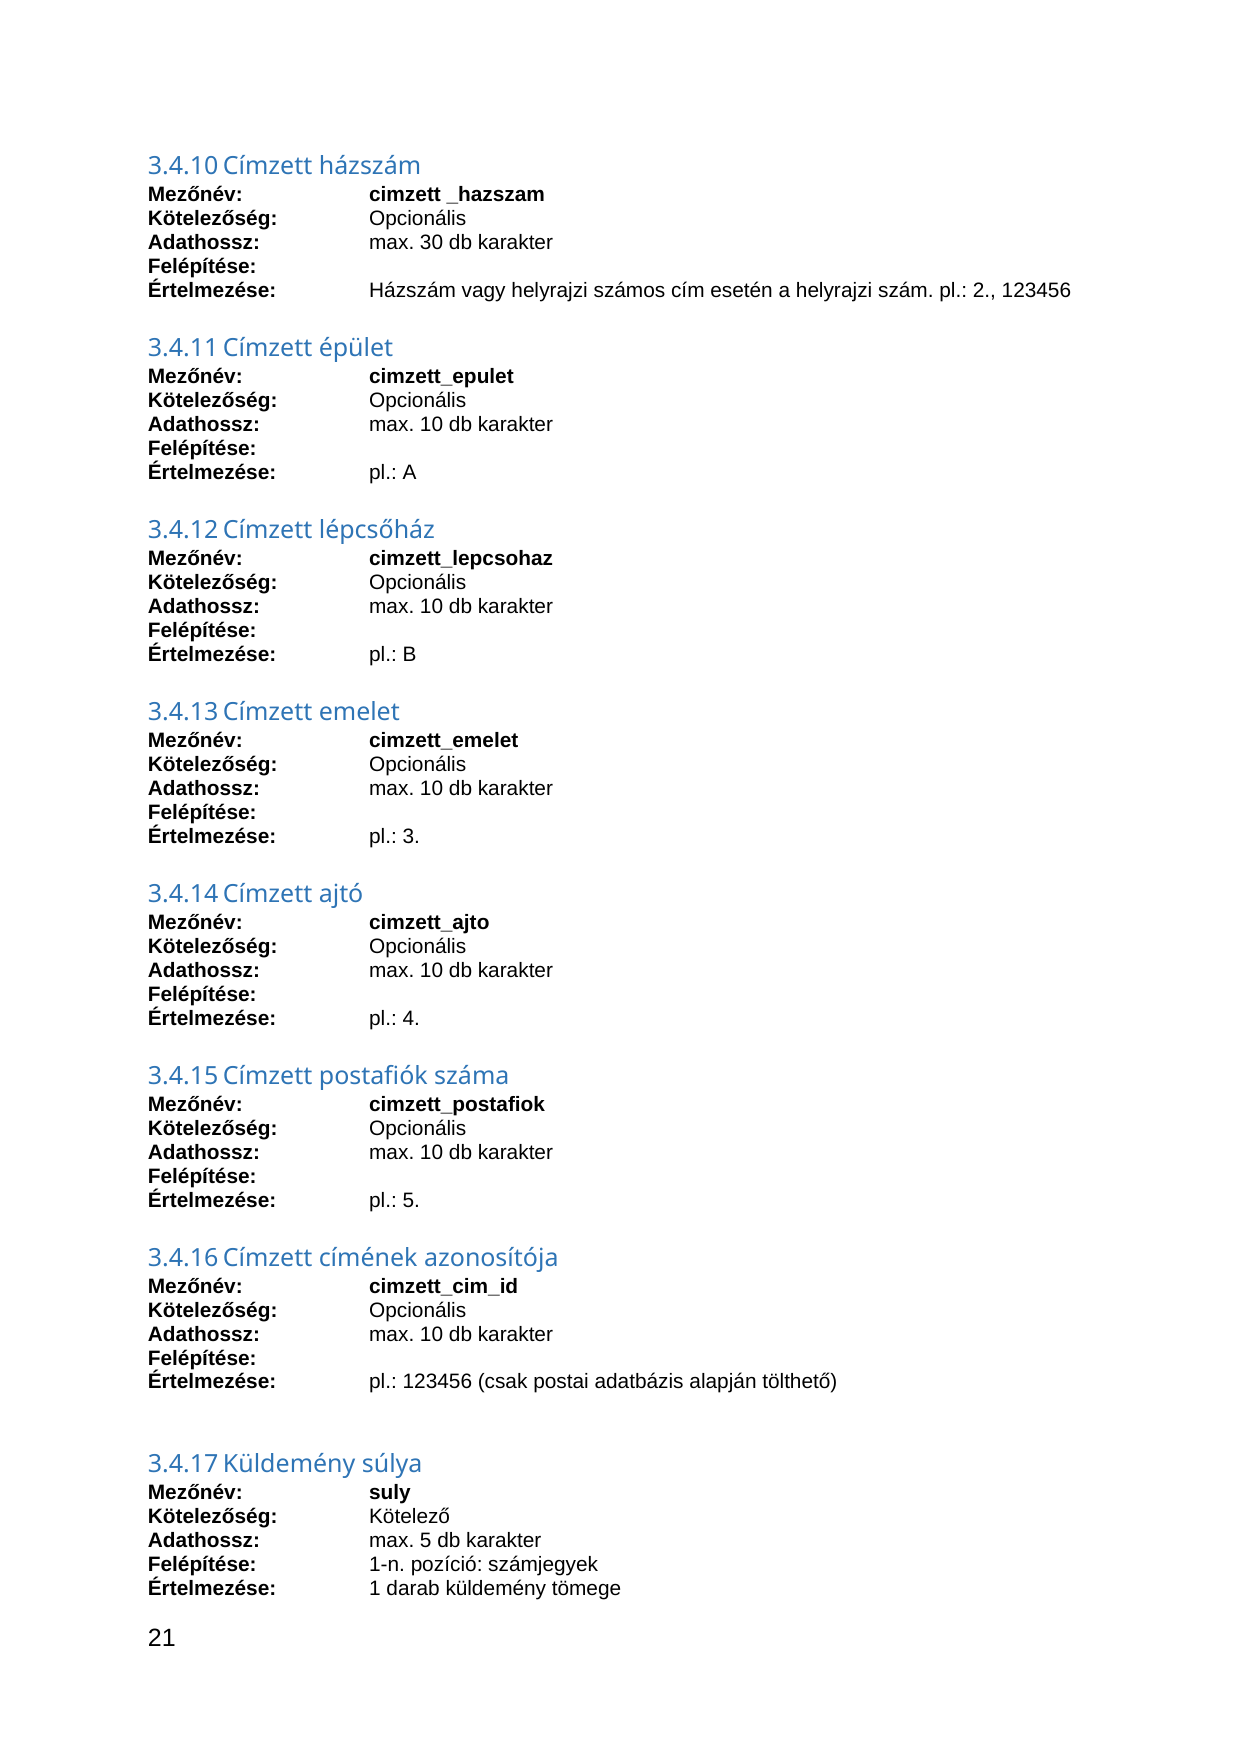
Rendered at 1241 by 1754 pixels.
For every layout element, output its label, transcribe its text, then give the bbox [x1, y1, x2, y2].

text Értelmezése: pl.: 4. [148, 1005, 1093, 1029]
text Adathossz: max. 10 db karakter [148, 1139, 1093, 1163]
text Adathossz: max. 10 db karakter [148, 412, 1093, 436]
text Értelmezése: pl.: A [148, 459, 1093, 483]
text Kötelezőség: Opcionális [148, 569, 1093, 593]
text Értelmezése: pl.: 3. [148, 823, 1093, 847]
subtitle Címzett címének azonosítója [148, 1239, 1093, 1273]
text Adathossz: max. 10 db karakter [148, 1321, 1093, 1345]
text Felépítése: 1-n. pozíció: számjegyek [148, 1551, 1093, 1575]
text Kötelezőség: Opcionális [148, 388, 1093, 412]
text Mezőnév: cimzett_epulet [148, 364, 1093, 388]
text Kötelezőség: Opcionális [148, 933, 1093, 957]
text Felépítése: [148, 799, 1093, 823]
text Kötelezőség: Opcionális [148, 206, 1093, 229]
text Adathossz: max. 30 db karakter [148, 229, 1093, 253]
text Adathossz: max. 10 db karakter [148, 957, 1093, 981]
text Felépítése: [148, 981, 1093, 1005]
text Értelmezése: pl.: 123456 (csak postai adatbázis alapján tölthető) [148, 1369, 1093, 1393]
text Adathossz: max. 10 db karakter [148, 776, 1093, 799]
text Adathossz: max. 10 db karakter [148, 593, 1093, 617]
text Kötelezőség: Opcionális [148, 752, 1093, 776]
text Felépítése: [148, 1163, 1093, 1187]
text Mezőnév: cimzett_cim_id [148, 1273, 1093, 1297]
text Mezőnév: suly [148, 1479, 1093, 1503]
text Értelmezése: 1 darab küldemény tömege [148, 1575, 1093, 1599]
text Felépítése: [148, 436, 1093, 459]
text Kötelezőség: Opcionális [148, 1116, 1093, 1139]
subtitle Címzett postafiók száma [148, 1057, 1093, 1092]
subtitle Küldemény súlya [148, 1445, 1093, 1479]
text Mezőnév: cimzett_emelet [148, 728, 1093, 752]
text Felépítése: [148, 253, 1093, 277]
text Értelmezése: pl.: B [148, 641, 1093, 665]
text Értelmezése: pl.: 5. [148, 1187, 1093, 1211]
subtitle Címzett lépcsőház [148, 512, 1093, 546]
text Kötelezőség: Kötelező [148, 1503, 1093, 1527]
text Kötelezőség: Opcionális [148, 1297, 1093, 1321]
text Értelmezése: Házszám vagy helyrajzi számos cím esetén a helyrajzi szám. pl.: 2., 123456 [148, 277, 1093, 301]
text Mezőnév: cimzett_ajto [148, 909, 1093, 933]
subtitle Címzett épület [148, 329, 1093, 364]
text Adathossz: max. 5 db karakter [148, 1527, 1093, 1551]
text Felépítése: [148, 1345, 1093, 1369]
subtitle Címzett ajtó [148, 876, 1093, 909]
text Mezőnév: cimzett _hazszam [148, 182, 1093, 206]
text Felépítése: [148, 617, 1093, 641]
subtitle Címzett emelet [148, 693, 1093, 728]
text Mezőnév: cimzett_postafiok [148, 1092, 1093, 1116]
text Mezőnév: cimzett_lepcsohaz [148, 546, 1093, 569]
subtitle Címzett házszám [148, 148, 1093, 182]
